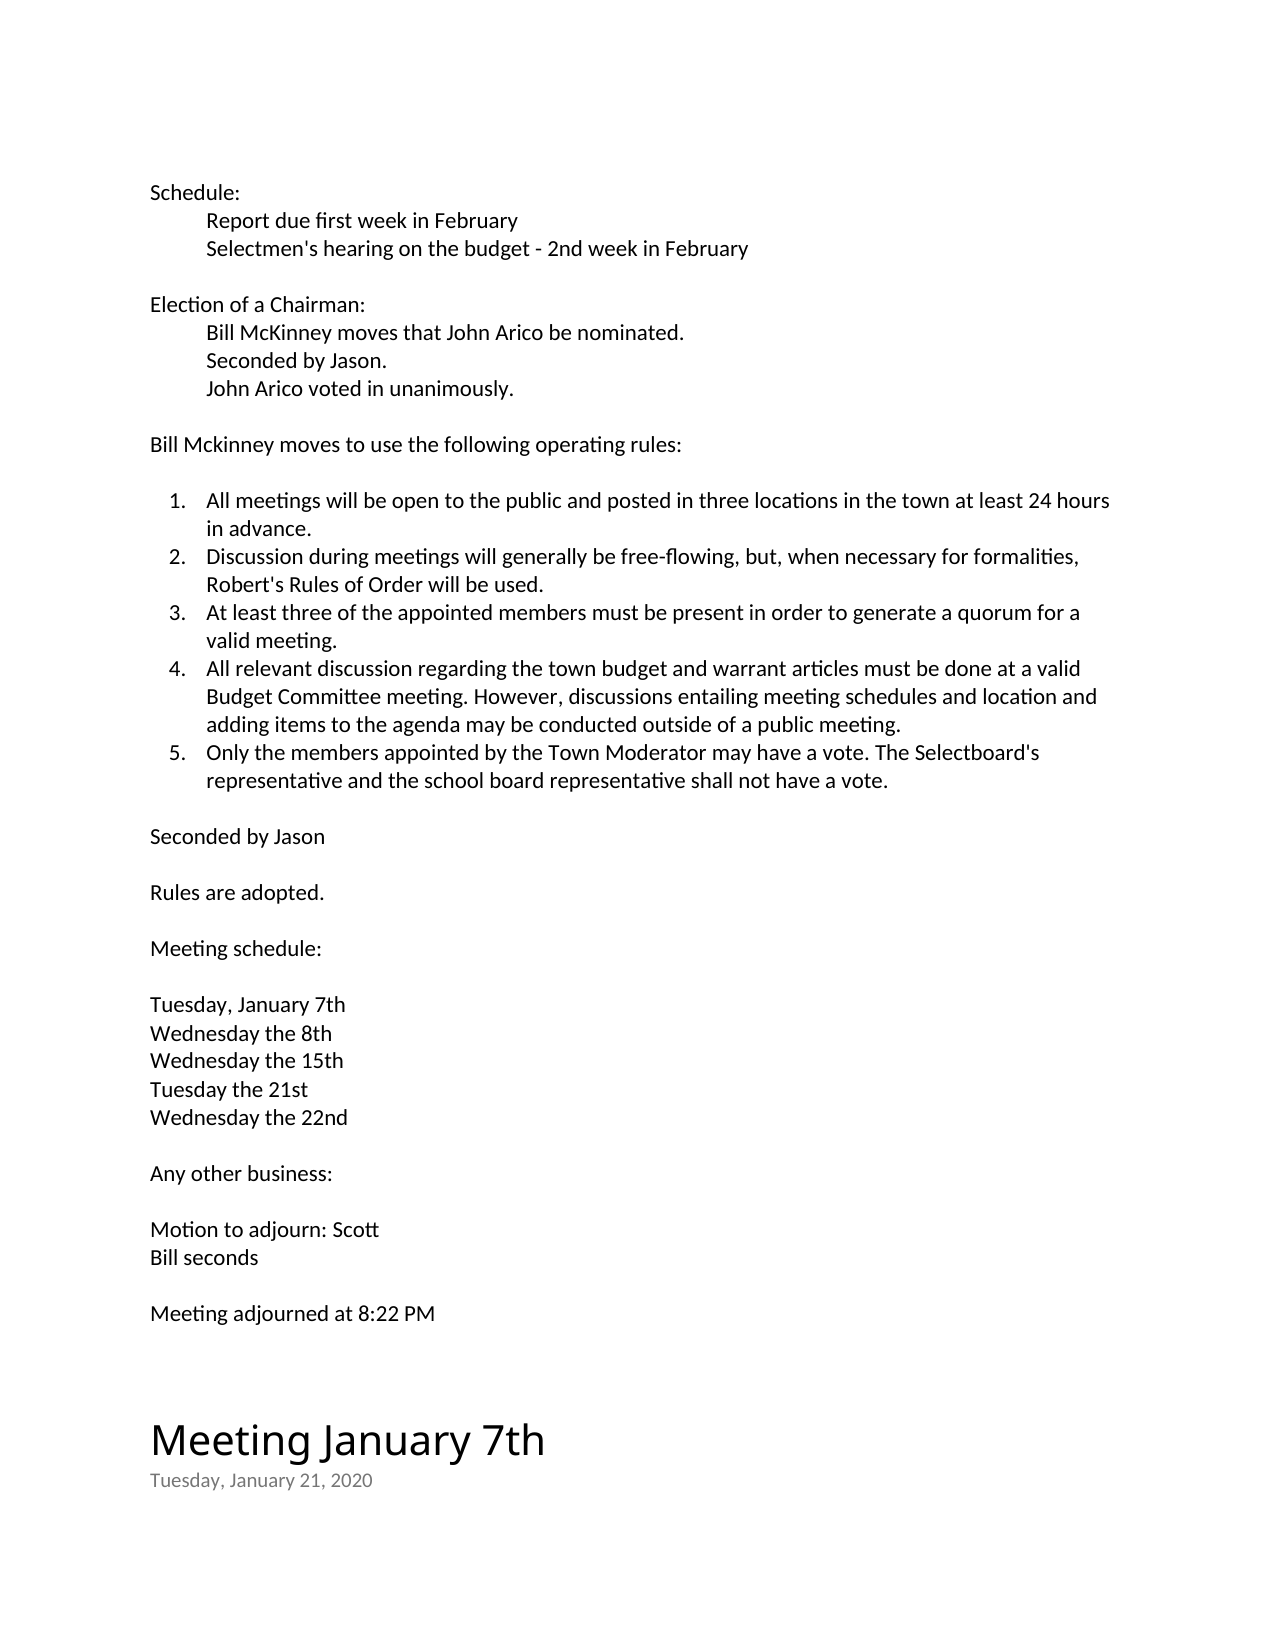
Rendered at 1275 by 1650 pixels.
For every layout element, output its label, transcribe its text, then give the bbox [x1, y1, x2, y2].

text Wednesday the 22nd [150, 1103, 1125, 1131]
text Meeting adjourned at 8:22 PM [150, 1299, 1125, 1327]
text Any other business: [150, 1159, 1125, 1187]
text Tuesday, January 7th [150, 991, 1125, 1019]
text Selectmen's hearing on the budget - 2nd week in February [206, 234, 1125, 262]
list All relevant discussion regarding the town budget and warrant articles must be done at a valid Budget Committee meeting. However, discussions entailing meeting schedules and location and adding items to the agenda may be conducted outside of a public meeting. [169, 654, 1125, 738]
list Only the members appointed by the Town Moderator may have a vote. The Selectboard's representative and the school board representative shall not have a vote. [169, 738, 1125, 794]
text Tuesday the 21st [150, 1075, 1125, 1103]
text Motion to adjourn: Scott [150, 1215, 1125, 1243]
text John Arico voted in unanimously. [206, 374, 1125, 402]
text Bill McKinney moves that John Arico be nominated. [206, 318, 1125, 346]
list All meetings will be open to the public and posted in three locations in the town at least 24 hours in advance. [169, 486, 1125, 542]
text Meeting January 7th [150, 1411, 1125, 1468]
text Report due first week in February [206, 206, 1125, 234]
text Rules are adopted. [150, 878, 1125, 907]
text Meeting schedule: [150, 934, 1125, 963]
text Wednesday the 8th [150, 1019, 1125, 1047]
list At least three of the appointed members must be present in order to generate a quorum for a valid meeting. [169, 598, 1125, 654]
text Bill Mckinney moves to use the following operating rules: [150, 430, 1125, 458]
text Tuesday, January 21, 2020 [150, 1468, 1125, 1493]
text Schedule: [150, 178, 1125, 206]
text Election of a Chairman: [150, 290, 1125, 318]
text Seconded by Jason. [206, 346, 1125, 374]
text Wednesday the 15th [150, 1047, 1125, 1075]
text Bill seconds [150, 1243, 1125, 1271]
text Seconded by Jason [150, 822, 1125, 851]
list Discussion during meetings will generally be free-flowing, but, when necessary for formalities, Robert's Rules of Order will be used. [169, 542, 1125, 598]
